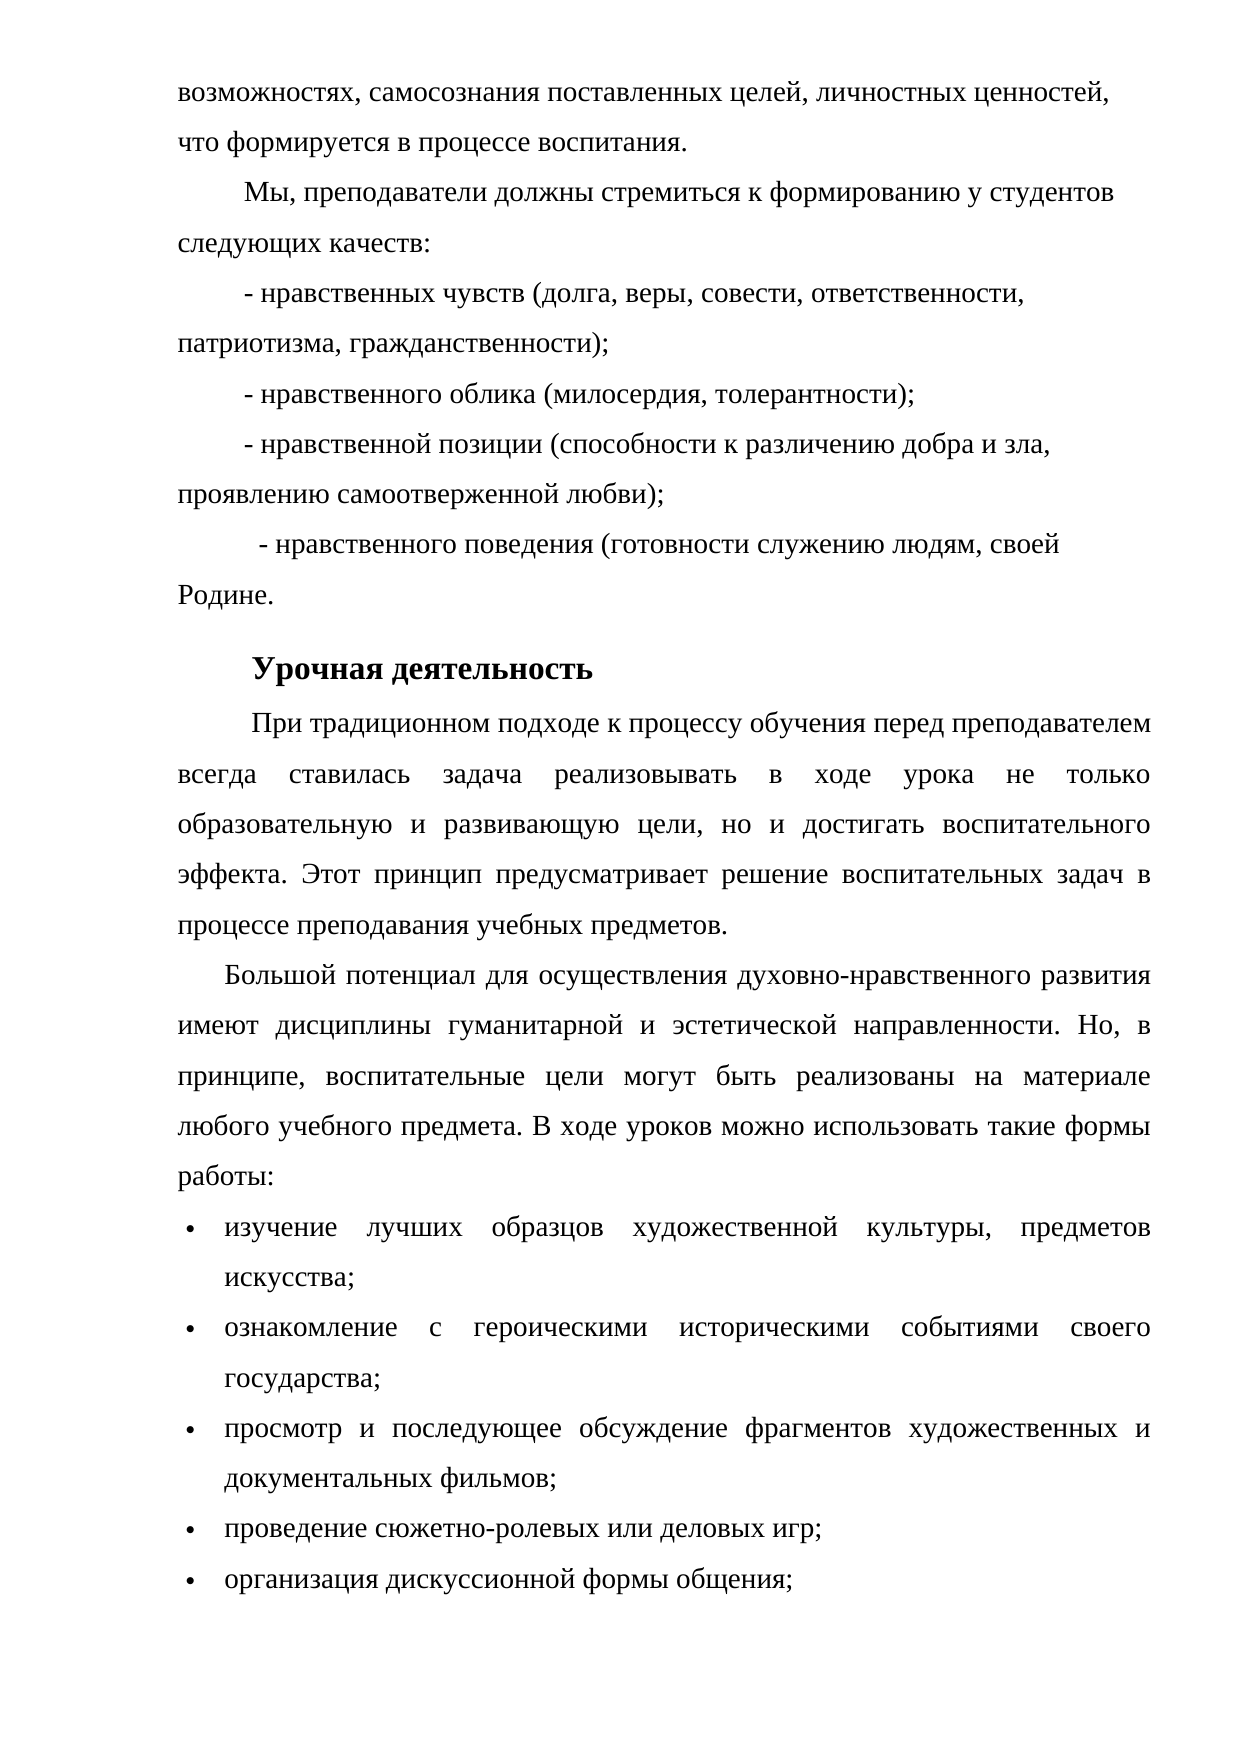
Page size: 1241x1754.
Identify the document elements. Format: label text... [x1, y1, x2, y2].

text При традиционном подходе к процессу обучения перед преподавателем всегда ставилась задача реализовывать в ходе урока не только образовательную и развивающую цели, но и достигать воспитательного эффекта. Этот принцип предусматривает решение воспитательных задач в процессе преподавания учебных предметов. [177, 706, 1152, 940]
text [177, 74, 1152, 158]
text Большой потенциал для осуществления духовно-нравственного развития имеют дисциплины гуманитарной и эстетической направленности. Но, в принципе, воспитательные цели могут быть реализованы на материале любого учебного предмета. В ходе уроков можно использовать такие формы работы: [177, 957, 1152, 1192]
text - нравственного облика (милосердия, толерантности); [177, 376, 1152, 409]
text Мы, преподаватели должны стремиться к формированию у студентов следующих качеств: [177, 174, 1152, 258]
text Урочная деятельность [177, 648, 1152, 686]
text - нравственного поведения (готовности служению людям, своей Родине. [177, 527, 1152, 611]
text - нравственных чувств (долга, веры, совести, ответственности, патриотизма, гражданственности); [177, 275, 1152, 359]
list проведение сюжетно-ролевых или деловых игр; [187, 1511, 1152, 1544]
list организация дискуссионной формы общения; [187, 1561, 1152, 1594]
text - нравственной позиции (способности к различению добра и зла, проявлению самоотверженной любви); [177, 426, 1152, 510]
list просмотр и последующее обсуждение фрагментов художественных и документальных фильмов; [187, 1410, 1152, 1494]
list изучение лучших образцов художественной культуры, предметов искусства; [187, 1209, 1152, 1293]
list ознакомление с героическими историческими событиями своего государства; [187, 1309, 1152, 1393]
